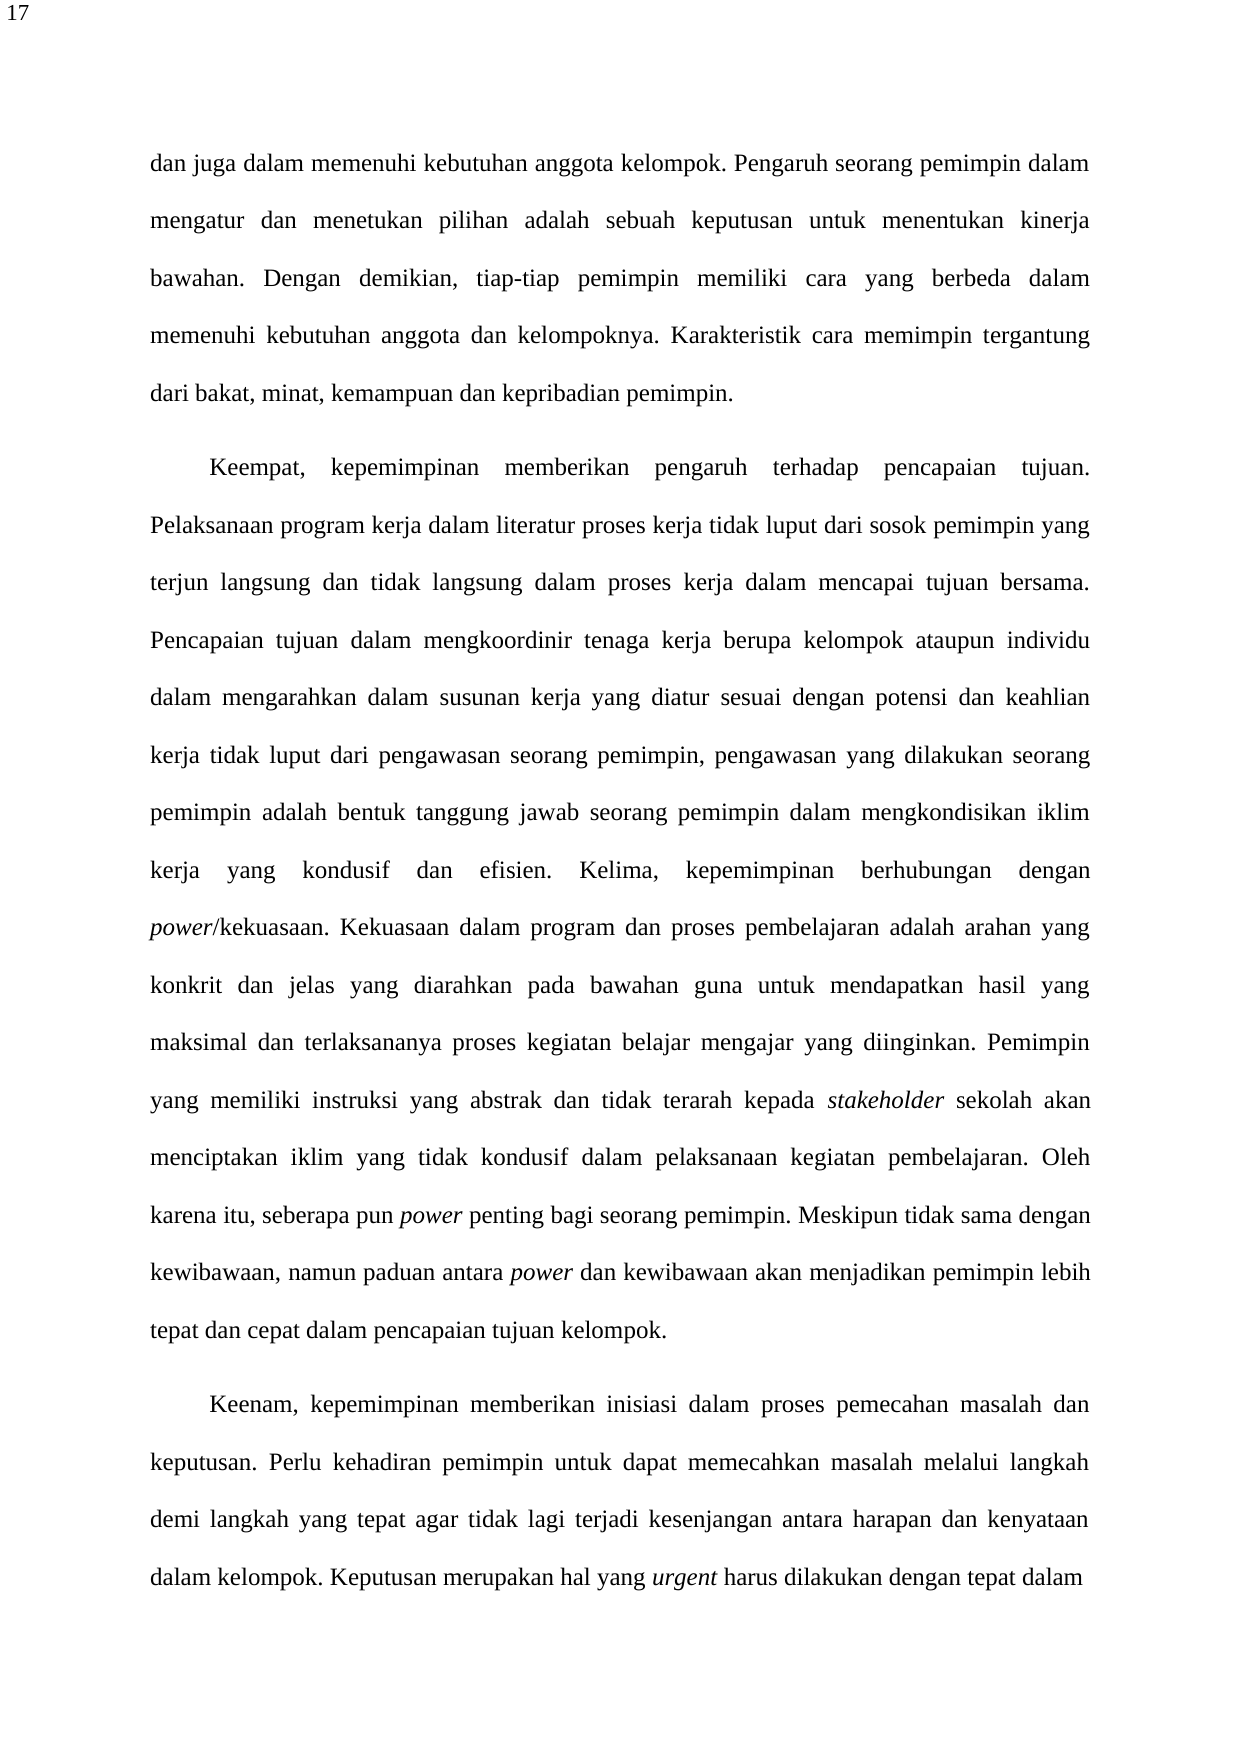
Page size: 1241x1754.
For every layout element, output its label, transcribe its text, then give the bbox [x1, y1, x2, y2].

text Keempat, kepemimpinan memberikan pengaruh terhadap pencapaian tujuan. Pelaksanaan program kerja dalam literatur proses kerja tidak luput dari sosok pemimpin yang terjun langsung dan tidak langsung dalam proses kerja dalam mencapai tujuan bersama. Pencapaian tujuan dalam mengkoordinir tenaga kerja berupa kelompok ataupun individu dalam mengarahkan dalam susunan kerja yang diatur sesuai dengan potensi dan keahlian kerja tidak luput dari pengawasan seorang pemimpin, pengawasan yang dilakukan seorang pemimpin adalah bentuk tanggung jawab seorang pemimpin dalam mengkondisikan iklim kerja yang kondusif dan efisien. Kelima, kepemimpinan berhubungan dengan power/kekuasaan. Kekuasaan dalam program dan proses pembelajaran adalah arahan yang konkrit dan jelas yang diarahkan pada bawahan guna untuk mendapatkan hasil yang maksimal dan terlaksananya proses kegiatan belajar mengajar yang diinginkan. Pemimpin yang memiliki instruksi yang abstrak dan tidak terarah kepada stakeholder sekolah akan menciptakan iklim yang tidak kondusif dalam pelaksanaan kegiatan pembelajaran. Oleh karena itu, seberapa pun power penting bagi seorang pemimpin. Meskipun tidak sama dengan kewibawaan, namun paduan antara power dan kewibawaan akan menjadikan pemimpin lebih tepat dan cepat dalam pencapaian tujuan kelompok. [150, 452, 1091, 1343]
text dan juga dalam memenuhi kebutuhan anggota kelompok. Pengaruh seorang pemimpin dalam mengatur dan menetukan pilihan adalah sebuah keputusan untuk menentukan kinerja bawahan. Dengan demikian, tiap-tiap pemimpin memiliki cara yang berbeda dalam memenuhi kebutuhan anggota dan kelompoknya. Karakteristik cara memimpin tergantung dari bakat, minat, kemampuan dan kepribadian pemimpin. [150, 148, 1091, 407]
text Keenam, kepemimpinan memberikan inisiasi dalam proses pemecahan masalah dan keputusan. Perlu kehadiran pemimpin untuk dapat memecahkan masalah melalui langkah demi langkah yang tepat agar tidak lagi terjadi kesenjangan antara harapan dan kenyataan dalam kelompok. Keputusan merupakan hal yang urgent harus dilakukan dengan tepat dalam [150, 1389, 1090, 1590]
